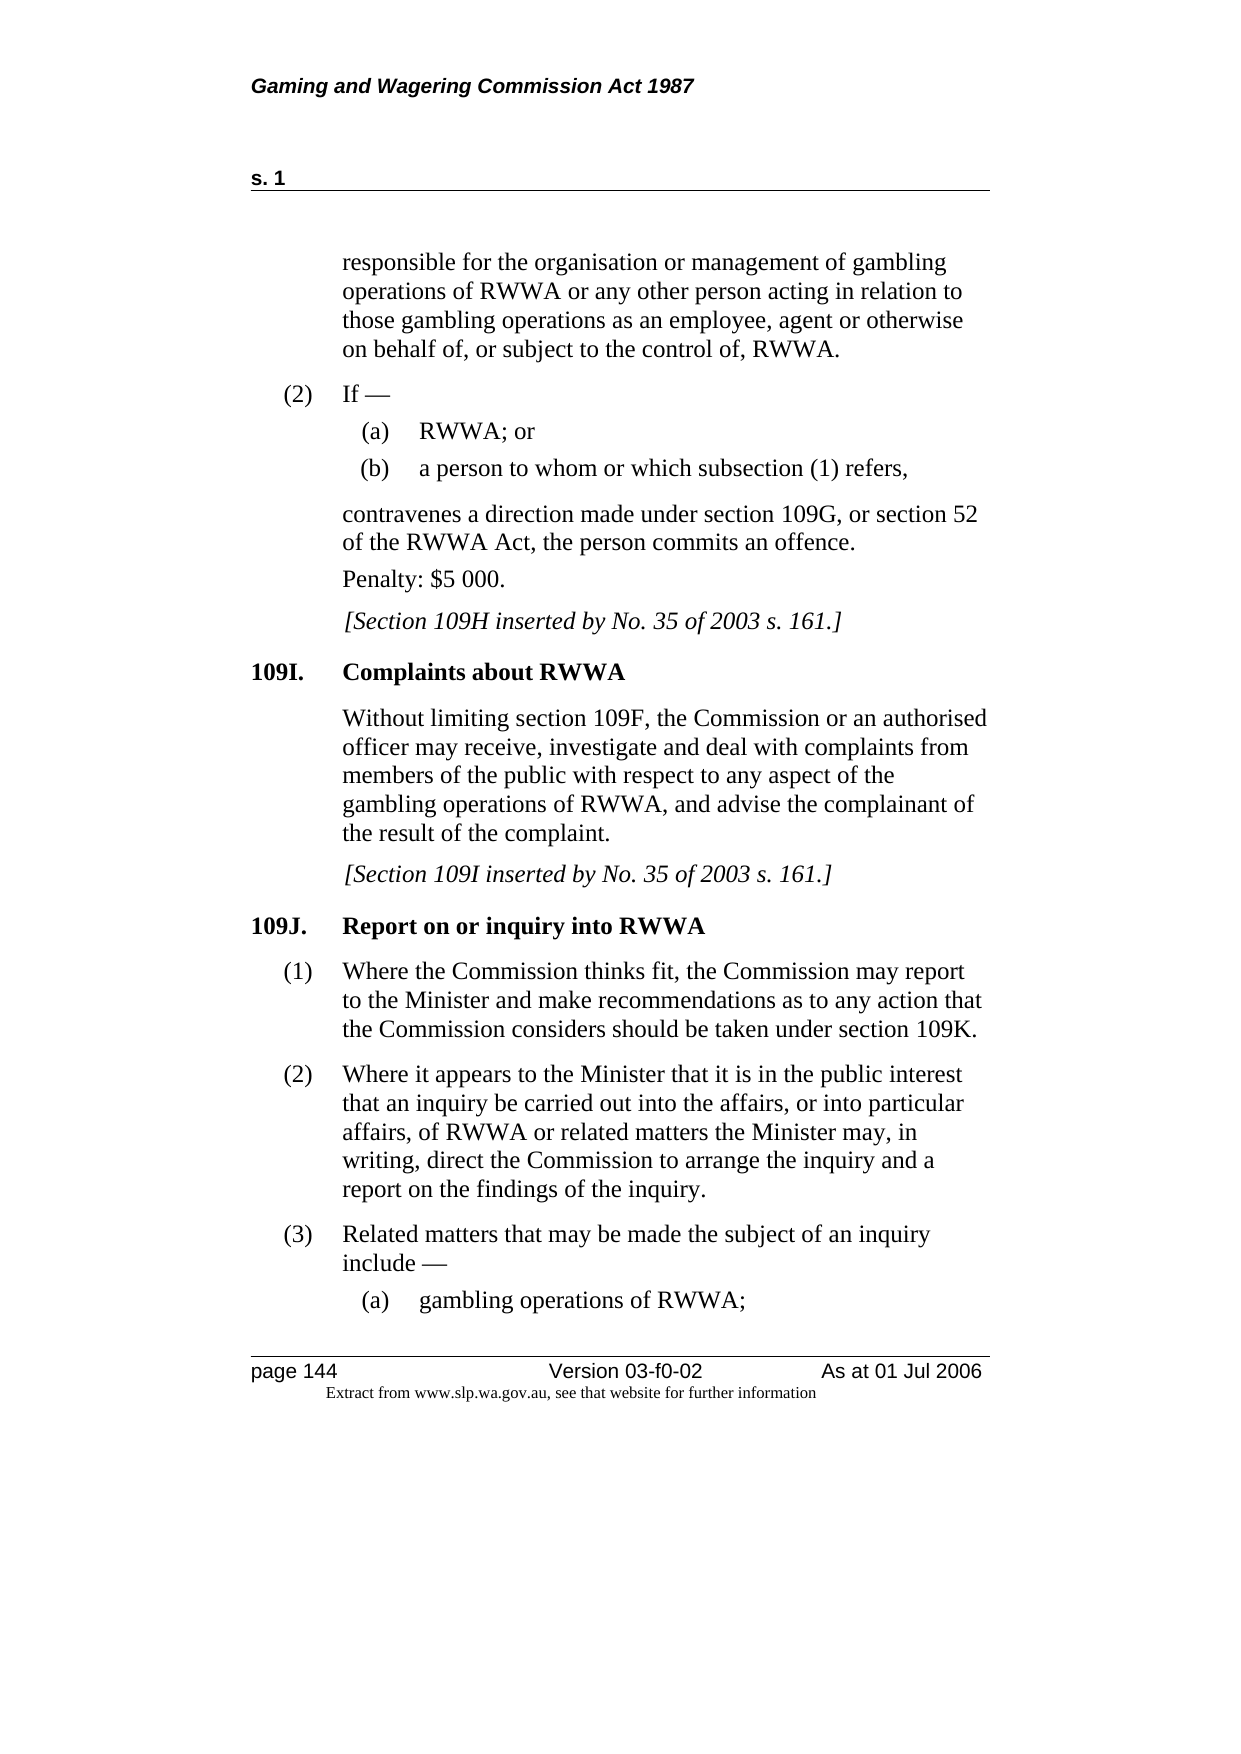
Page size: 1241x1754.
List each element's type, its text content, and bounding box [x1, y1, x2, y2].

subtitle 109I. Complaints about RWWA [251, 657, 990, 686]
text (2) If — [251, 379, 990, 408]
text Without limiting section 109F, the Commission or an authorised officer may receive, investigate and deal with complaints from members of the public with respect to any aspect of the gambling operations of RWWA, and advise the complainant of the result of the complaint. [251, 703, 990, 847]
text contravenes a direction made under section 109G, or section 52 of the RWWA Act, the person commits an offence. [251, 499, 990, 556]
text (a) gambling operations of RWWA; [251, 1285, 990, 1314]
text (2) Where it appears to the Minister that it is in the public interest that an inquiry be carried out into the affairs, or into particular affairs, of RWWA or related matters the Minister may, in writing, direct the Commission to arrange the inquiry and a report on the findings of the inquiry. [251, 1059, 990, 1203]
text Penalty: $5 000. [251, 564, 990, 593]
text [251, 247, 990, 362]
text (3) Related matters that may be made the subject of an inquiry include — [251, 1219, 990, 1277]
text (1) Where the Commission thinks fit, the Commission may report to the Minister and make recommendations as to any action that the Commission considers should be taken under section 109K. [251, 956, 990, 1042]
text (a) RWWA; or [251, 416, 990, 445]
text [Section 109I inserted by No. 35 of 2003 s. 161.] [251, 859, 990, 888]
text [Section 109H inserted by No. 35 of 2003 s. 161.] [251, 606, 990, 634]
text (b) a person to whom or which subsection (1) refers, [251, 453, 990, 482]
subtitle 109J. Report on or inquiry into RWWA [251, 911, 990, 939]
